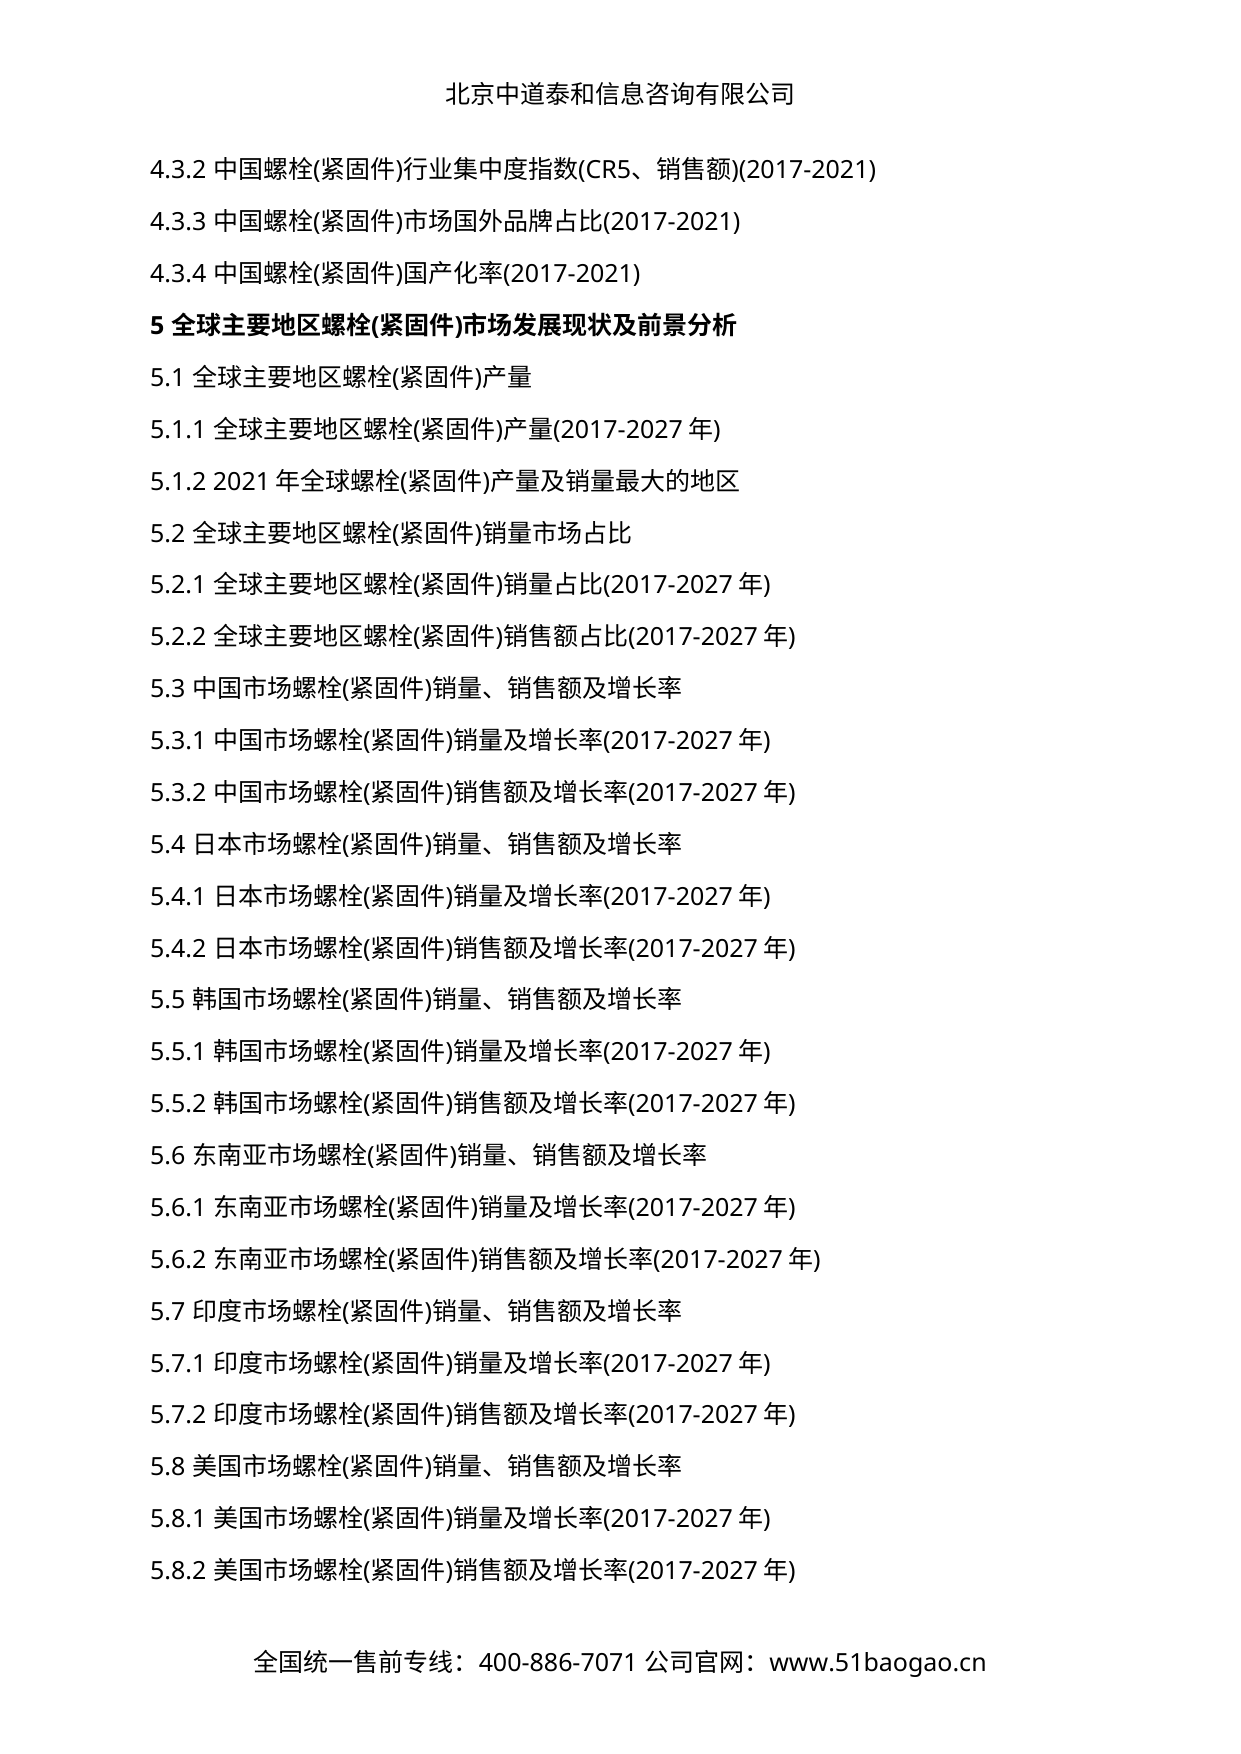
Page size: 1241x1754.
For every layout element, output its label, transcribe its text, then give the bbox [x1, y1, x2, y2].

text 5.8.2 美国市场螺栓(紧固件)销售额及增长率(2017-2027年) [150, 1551, 1090, 1587]
text 5.7.1 印度市场螺栓(紧固件)销量及增长率(2017-2027年) [150, 1343, 1090, 1379]
text 5.8.1 美国市场螺栓(紧固件)销量及增长率(2017-2027年) [150, 1499, 1090, 1535]
text 5.7.2 印度市场螺栓(紧固件)销售额及增长率(2017-2027年) [150, 1395, 1090, 1431]
text 5.5.2 韩国市场螺栓(紧固件)销售额及增长率(2017-2027年) [150, 1084, 1090, 1120]
text 5.1 全球主要地区螺栓(紧固件)产量 [150, 357, 1090, 394]
text 4.3.4 中国螺栓(紧固件)国产化率(2017-2021) [150, 254, 1090, 290]
text 5.2.1 全球主要地区螺栓(紧固件)销量占比(2017-2027年) [150, 565, 1090, 601]
text 5.4 日本市场螺栓(紧固件)销量、销售额及增长率 [150, 824, 1090, 861]
text 5.5 韩国市场螺栓(紧固件)销量、销售额及增长率 [150, 980, 1090, 1016]
text 5.3.1 中国市场螺栓(紧固件)销量及增长率(2017-2027年) [150, 721, 1090, 757]
text 4.3.2 中国螺栓(紧固件)行业集中度指数(CR5、销售额)(2017-2021) [150, 150, 1090, 186]
text 5.2 全球主要地区螺栓(紧固件)销量市场占比 [150, 513, 1090, 549]
text 5.4.2 日本市场螺栓(紧固件)销售额及增长率(2017-2027年) [150, 928, 1090, 964]
text 5.3.2 中国市场螺栓(紧固件)销售额及增长率(2017-2027年) [150, 772, 1090, 809]
text 4.3.3 中国螺栓(紧固件)市场国外品牌占比(2017-2021) [150, 202, 1090, 238]
text 5.8 美国市场螺栓(紧固件)销量、销售额及增长率 [150, 1447, 1090, 1483]
text 5.4.1 日本市场螺栓(紧固件)销量及增长率(2017-2027年) [150, 876, 1090, 912]
text 5.1.2 2021年全球螺栓(紧固件)产量及销量最大的地区 [150, 461, 1090, 497]
text 5.6.1 东南亚市场螺栓(紧固件)销量及增长率(2017-2027年) [150, 1187, 1090, 1224]
text 5.1.1 全球主要地区螺栓(紧固件)产量(2017-2027年) [150, 409, 1090, 446]
text 5.6 东南亚市场螺栓(紧固件)销量、销售额及增长率 [150, 1136, 1090, 1172]
text 5.2.2 全球主要地区螺栓(紧固件)销售额占比(2017-2027年) [150, 617, 1090, 653]
text 5.5.1 韩国市场螺栓(紧固件)销量及增长率(2017-2027年) [150, 1032, 1090, 1068]
text 5.7 印度市场螺栓(紧固件)销量、销售额及增长率 [150, 1291, 1090, 1327]
text 5 全球主要地区螺栓(紧固件)市场发展现状及前景分析 [150, 306, 1090, 342]
text 5.3 中国市场螺栓(紧固件)销量、销售额及增长率 [150, 669, 1090, 705]
text 5.6.2 东南亚市场螺栓(紧固件)销售额及增长率(2017-2027年) [150, 1239, 1090, 1276]
